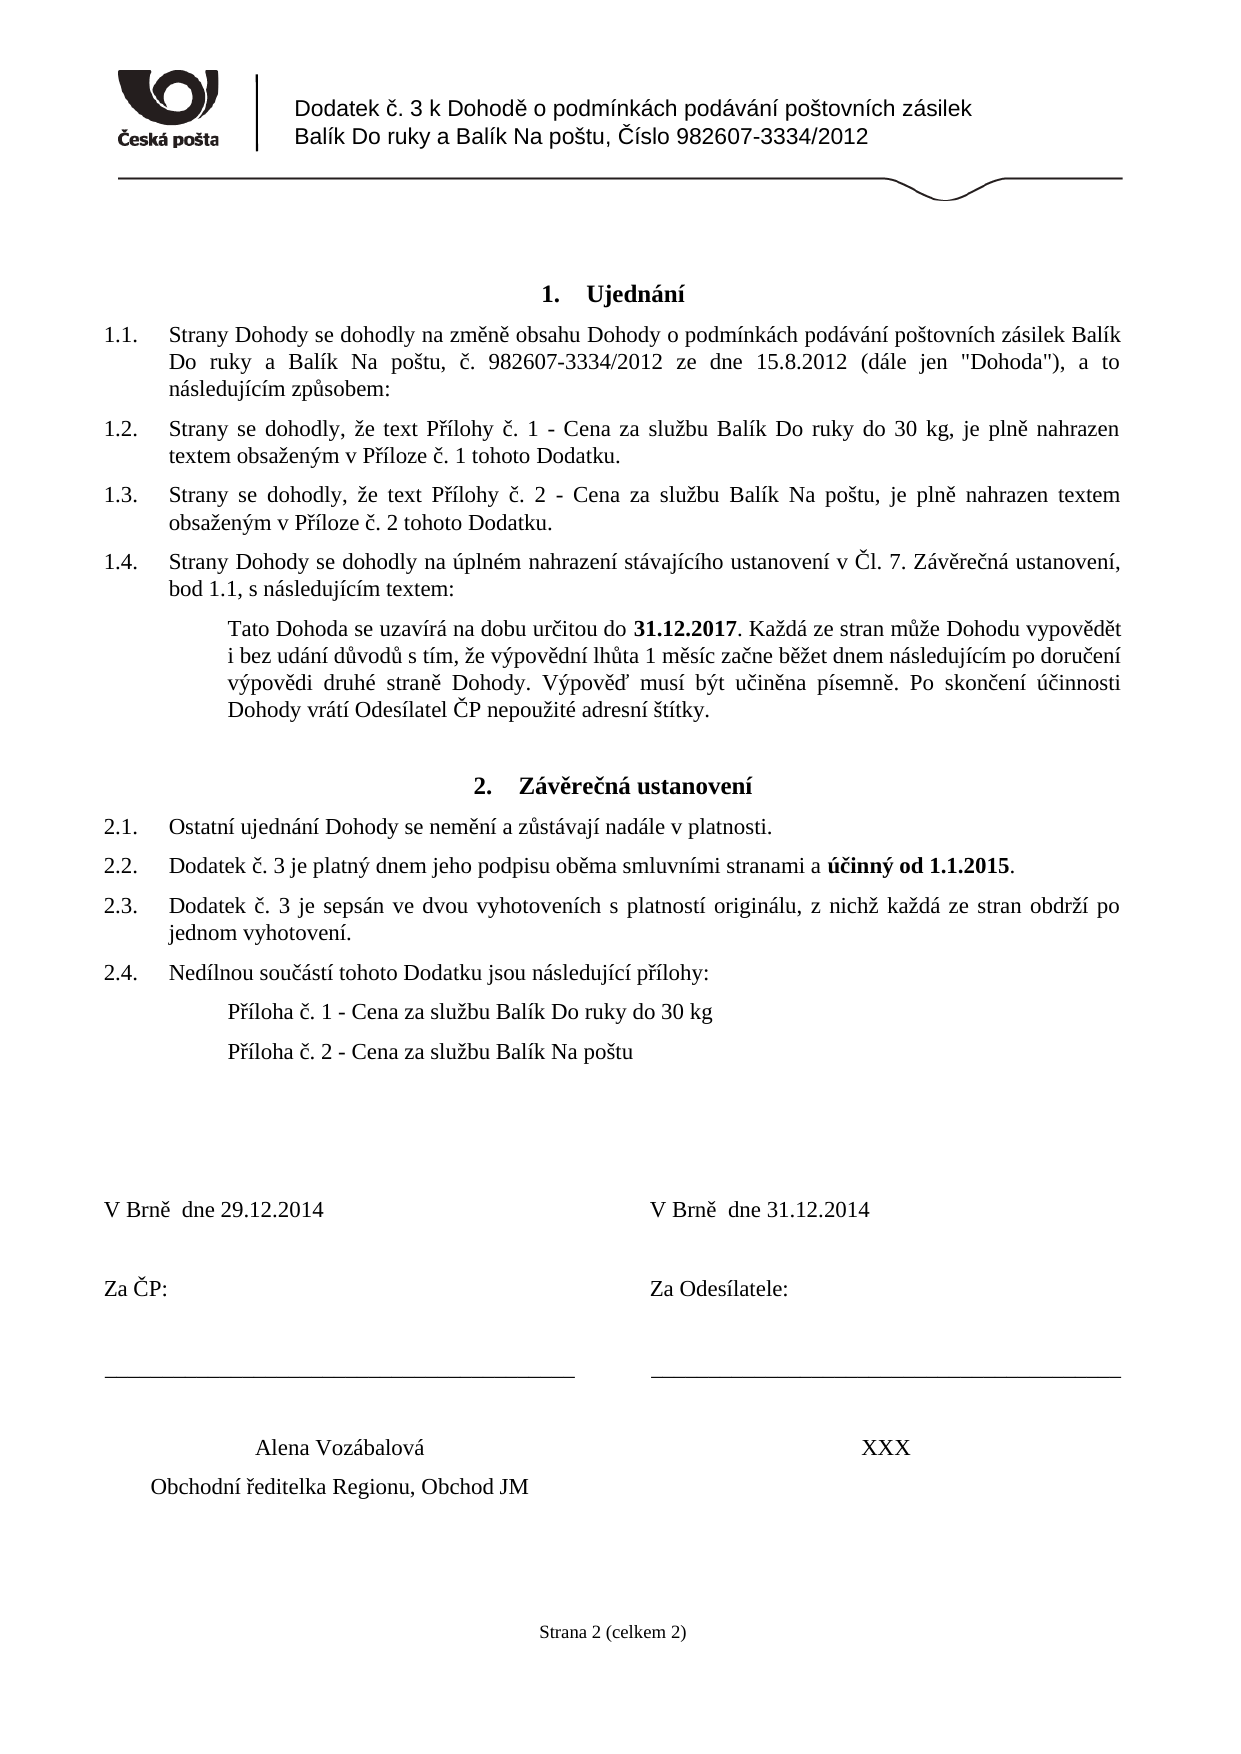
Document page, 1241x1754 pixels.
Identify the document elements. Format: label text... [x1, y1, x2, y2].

list Alena Vozábalová [103, 1433, 576, 1460]
list Příloha č. 1 - Cena za službu Balík Do ruky do 30 kg [174, 998, 1122, 1025]
list Obchodní ředitelka Regionu, Obchod JM [103, 1473, 576, 1500]
list Dodatek č. 3 je platný dnem jeho podpisu oběma smluvními stranami a účinný od 1.1.2015. [103, 852, 1122, 879]
list _________________________________________ [649, 1354, 1122, 1381]
picture [118, 70, 219, 148]
list Strany Dohody se dohodly na úplném nahrazení stávajícího ustanovení v Čl. 7. Závěrečná ustanovení, bod 1.1, s následujícím textem: [103, 548, 1122, 602]
list Dodatek č. 3 je sepsán ve dvou vyhotoveních s platností originálu, z nichž každá ze stran obdrží po jednom vyhotovení. [103, 892, 1122, 946]
list V Brně dne 29.12.2014 [103, 1196, 576, 1223]
list Strany Dohody se dohodly na změně obsahu Dohody o podmínkách podávání poštovních zásilek Balík Do ruky a Balík Na poštu, č. 982607-3334/2012 ze dne 15.8.2012 (dále jen "Dohoda"), a to následujícím způsobem: [103, 321, 1122, 402]
text Závěrečná ustanovení [103, 773, 1122, 800]
list Příloha č. 2 - Cena za službu Balík Na poštu [174, 1037, 1122, 1064]
text Ujednání [103, 281, 1122, 308]
list Strany se dohodly, že text Přílohy č. 2 - Cena za službu Balík Na poštu, je plně nahrazen textem obsaženým v Příloze č. 2 tohoto Dodatku. [103, 481, 1122, 535]
list V Brně dne 31.12.2014 [649, 1196, 1122, 1223]
list Ostatní ujednání Dohody se nemění a zůstávají nadále v platnosti. [103, 812, 1122, 839]
picture [118, 177, 1123, 201]
list Strany se dohodly, že text Přílohy č. 1 - Cena za službu Balík Do ruky do 30 kg, je plně nahrazen textem obsaženým v Příloze č. 1 tohoto Dodatku. [103, 414, 1122, 469]
list _________________________________________ [103, 1354, 576, 1381]
list Za Odesílatele: [649, 1275, 1122, 1302]
list Za ČP: [103, 1275, 576, 1302]
list Tato Dohoda se uzavírá na dobu určitou do 31.12.2017. Každá ze stran může Dohodu vypovědět i bez udání důvodů s tím, že výpovědní lhůta 1 měsíc začne běžet dnem následujícím po doručení výpovědi druhé straně Dohody. Výpověď musí být učiněna písemně. Po skončení účinnosti Dohody vrátí Odesílatel ČP nepoužité adresní štítky. [174, 614, 1122, 723]
list XXX [649, 1433, 1122, 1460]
list Nedílnou součástí tohoto Dodatku jsou následující přílohy: [103, 958, 1122, 985]
